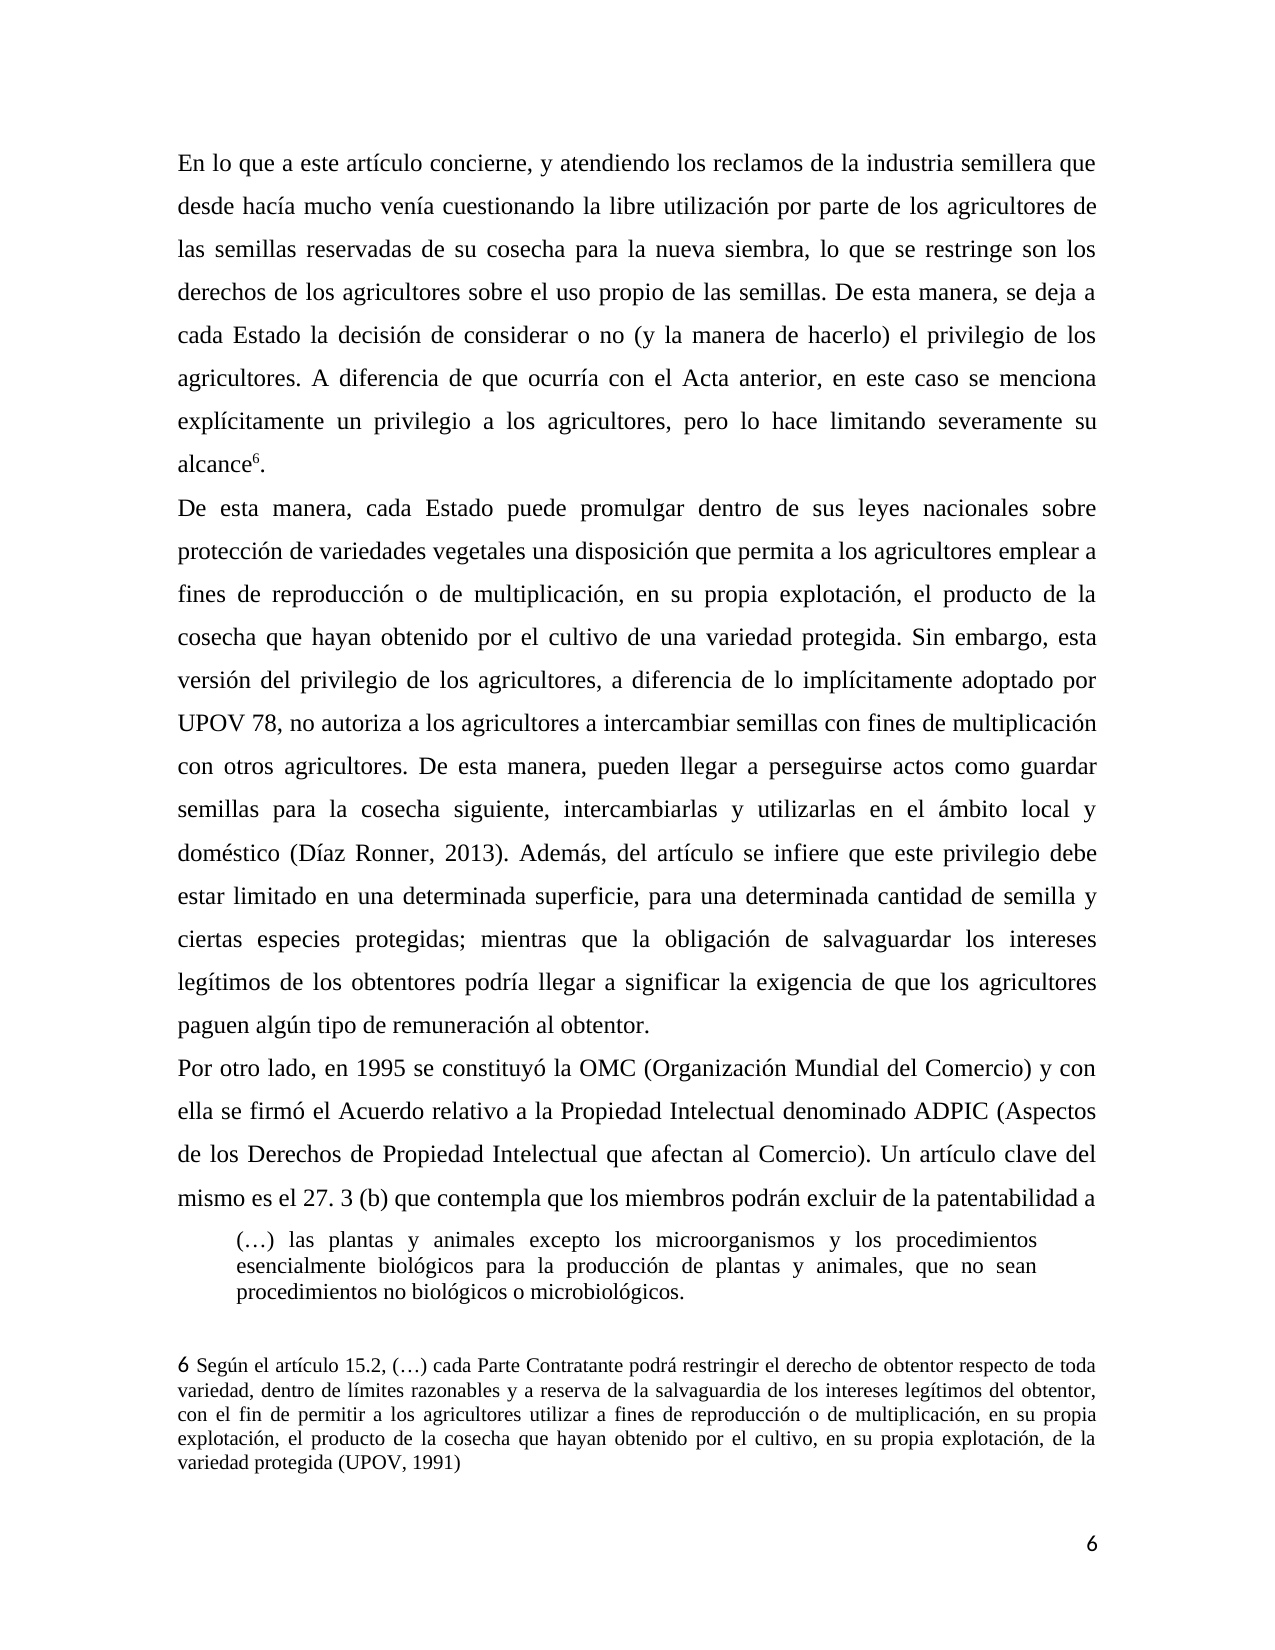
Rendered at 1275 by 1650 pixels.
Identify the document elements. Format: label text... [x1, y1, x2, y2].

text (…) las plantas y animales excepto los microorganismos y los procedimientos esencialmente biológicos para la producción de plantas y animales, que no sean procedimientos no biológicos o microbiológicos. [236, 1226, 1039, 1305]
text De esta manera, cada Estado puede promulgar dentro de sus leyes nacionales sobre protección de variedades vegetales una disposición que permita a los agricultores emplear a fines de reproducción o de multiplicación, en su propia explotación, el producto de la cosecha que hayan obtenido por el cultivo de una variedad protegida. Sin embargo, esta versión del privilegio de los agricultores, a diferencia de lo implícitamente adoptado por UPOV 78, no autoriza a los agricultores a intercambiar semillas con fines de multiplicación con otros agricultores. De esta manera, pueden llegar a perseguirse actos como guardar semillas para la cosecha siguiente, intercambiarlas y utilizarlas en el ámbito local y doméstico (Díaz Ronner, 2013). Además, del artículo se infiere que este privilegio debe estar limitado en una determinada superficie, para una determinada cantidad de semilla y ciertas especies protegidas; mientras que la obligación de salvaguardar los intereses legítimos de los obtentores podría llegar a significar la exigencia de que los agricultores paguen algún tipo de remuneración al obtentor. [177, 493, 1098, 1039]
text Por otro lado, en 1995 se constituyó la OMC (Organización Mundial del Comercio) y con ella se firmó el Acuerdo relativo a la Propiedad Intelectual denominado ADPIC (Aspectos de los Derechos de Propiedad Intelectual que afectan al Comercio). Un artículo clave del mismo es el 27. 3 (b) que contempla que los miembros podrán excluir de la patentabilidad a [177, 1053, 1098, 1211]
text En lo que a este artículo concierne, y atendiendo los reclamos de la industria semillera que desde hacía mucho venía cuestionando la libre utilización por parte de los agricultores de las semillas reservadas de su cosecha para la nueva siembra, lo que se restringe son los derechos de los agricultores sobre el uso propio de las semillas. De esta manera, se deja a cada Estado la decisión de considerar o no (y la manera de hacerlo) el privilegio de los agricultores. A diferencia de que ocurría con el Acta anterior, en este caso se menciona explícitamente un privilegio a los agricultores, pero lo hace limitando severamente su alcance. [177, 148, 1098, 478]
